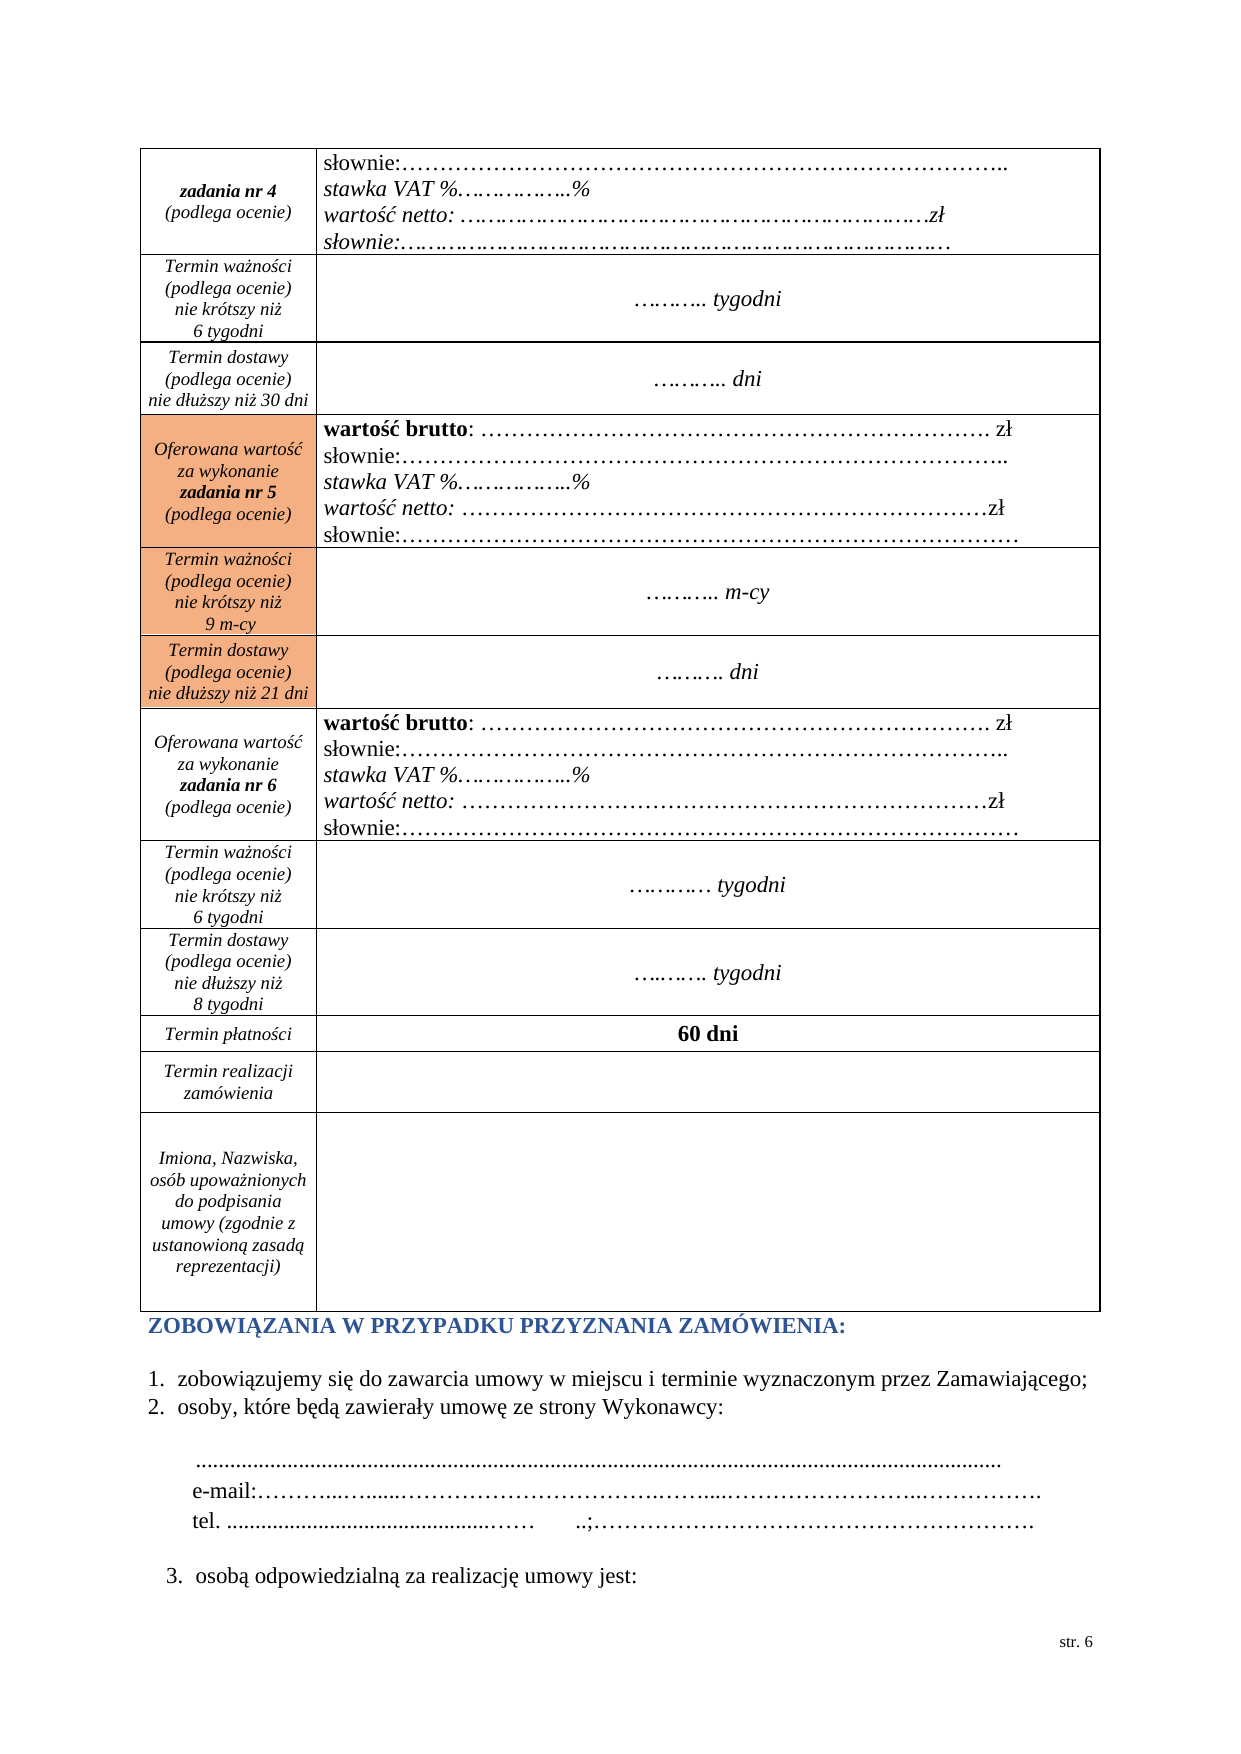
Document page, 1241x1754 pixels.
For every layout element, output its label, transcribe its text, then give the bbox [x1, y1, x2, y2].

table_cell ……….. tygodni [317, 255, 1099, 341]
table_cell Termin ważności (podlega ocenie) nie krótszy niż 6 tygodni [141, 841, 316, 928]
list osobą odpowiedzialną za realizację umowy jest: [166, 1562, 1093, 1588]
table_cell 60 dni [317, 1016, 1099, 1051]
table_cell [141, 149, 316, 254]
table_cell ….……. tygodni [317, 929, 1099, 1015]
table_cell ……….. dni [317, 343, 1099, 414]
text ............................................................................................................................................. [195, 1446, 1093, 1473]
table_cell Termin dostawy (podlega ocenie) nie dłuższy niż 30 dni [141, 343, 316, 414]
table_cell Termin dostawy (podlega ocenie) nie dłuższy niż 21 dni [141, 636, 316, 707]
text ZOBOWIĄZANIA W PRZYPADKU PRZYZNANIA ZAMÓWIENIA: [148, 1312, 1093, 1338]
text tel. ..............................................…… ..;…………………………………………………. [148, 1507, 1093, 1533]
table_cell Termin płatności [141, 1016, 316, 1051]
table_cell Termin ważności (podlega ocenie) nie krótszy niż 9 m-cy [141, 548, 316, 634]
table_cell ………. dni [317, 636, 1099, 707]
table_cell ………… tygodni [317, 841, 1099, 928]
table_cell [317, 149, 1099, 254]
text e-mail:………...…......…………………………….……....……………………..……………. [148, 1477, 1093, 1503]
table_cell ……….. m-cy [317, 548, 1099, 634]
table_cell Termin ważności (podlega ocenie) nie krótszy niż 6 tygodni [141, 255, 316, 341]
table_cell Termin realizacji zamówienia [141, 1052, 316, 1112]
table_cell [317, 1052, 1099, 1112]
table_cell Oferowana wartość za wykonanie zadania nr 6 (podlega ocenie) [141, 709, 316, 840]
table_cell Oferowana wartość za wykonanie zadania nr 5 (podlega ocenie) [141, 415, 316, 547]
table_cell [317, 1113, 1099, 1311]
list zobowiązujemy się do zawarcia umowy w miejscu i terminie wyznaczonym przez Zamawiającego; [148, 1364, 1093, 1391]
list osoby, które będą zawierały umowę ze strony Wykonawcy: [148, 1393, 1093, 1419]
table_cell Imiona, Nazwiska, osób upoważnionych do podpisania umowy (zgodnie z ustanowioną zasadą reprezentacji) [141, 1113, 316, 1311]
table_cell Termin dostawy (podlega ocenie) nie dłuższy niż 8 tygodni [141, 929, 316, 1015]
